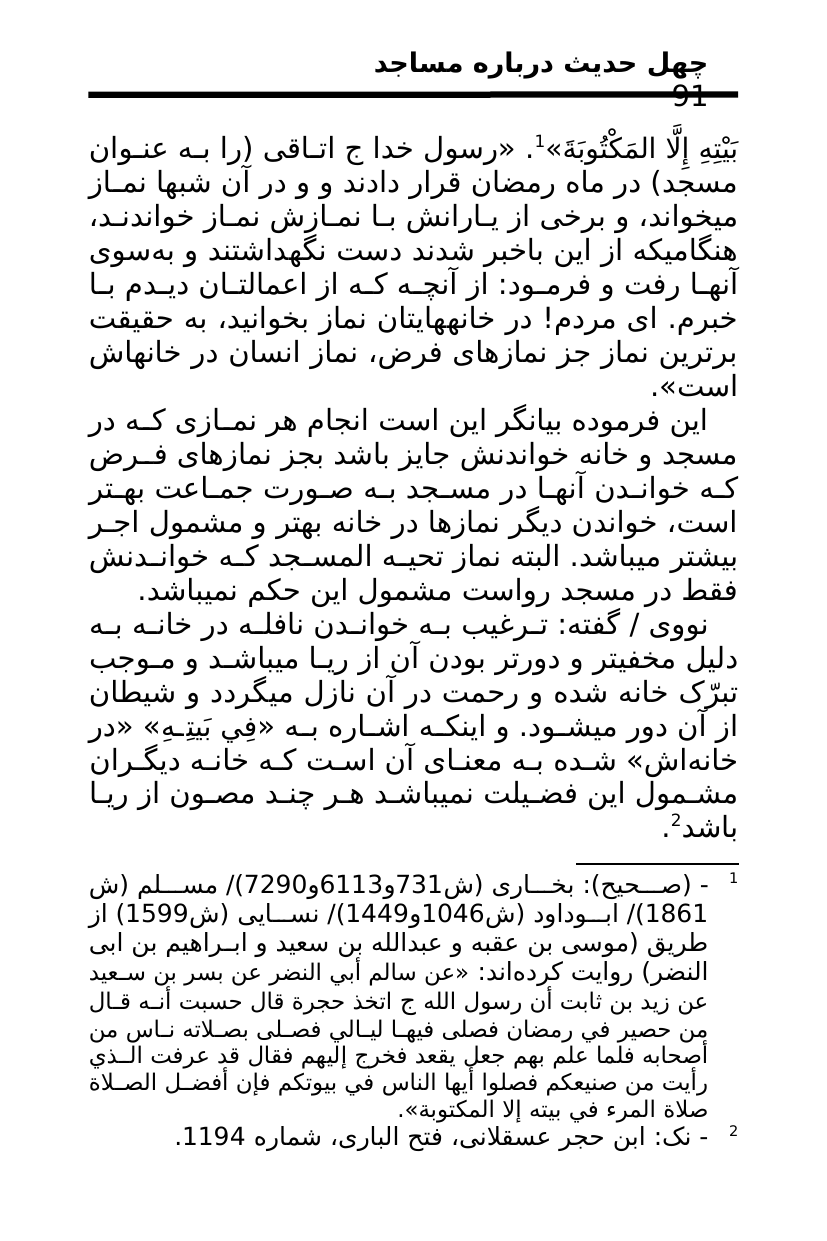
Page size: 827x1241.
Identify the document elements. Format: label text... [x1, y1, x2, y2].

text نووی / گفته: ترغیب به خواندن نافله در خانه به دلیل مخفیتر و دورتر بودن آن از ریا میباشد و موجب تبرّک خانه شده و رحمت در آن نازل میگردد و شیطان از آن دور میشود. و اینکه اشاره به «فِي بَيتِهِ» «در خانه‌اش» شده به معنای آن است که خانه دیگران مشمول این فضیلت نمیباشد هر چند مصون از ریا باشد. [89, 607, 738, 845]
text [89, 132, 738, 403]
text این فرموده بیانگر این است انجام هر نمازی که در مسجد و خانه خواندنش جایز باشد بجز نمازهای فرض که خواندن آنها در مسجد به صورت جماعت بهتر است، خواندن دیگر نمازها در خانه بهتر و مشمول اجر بیشتر میباشد. البته نماز تحیه المسجد که خواندنش فقط در مسجد رواست مشمول این حکم نمیباشد. [89, 403, 738, 607]
